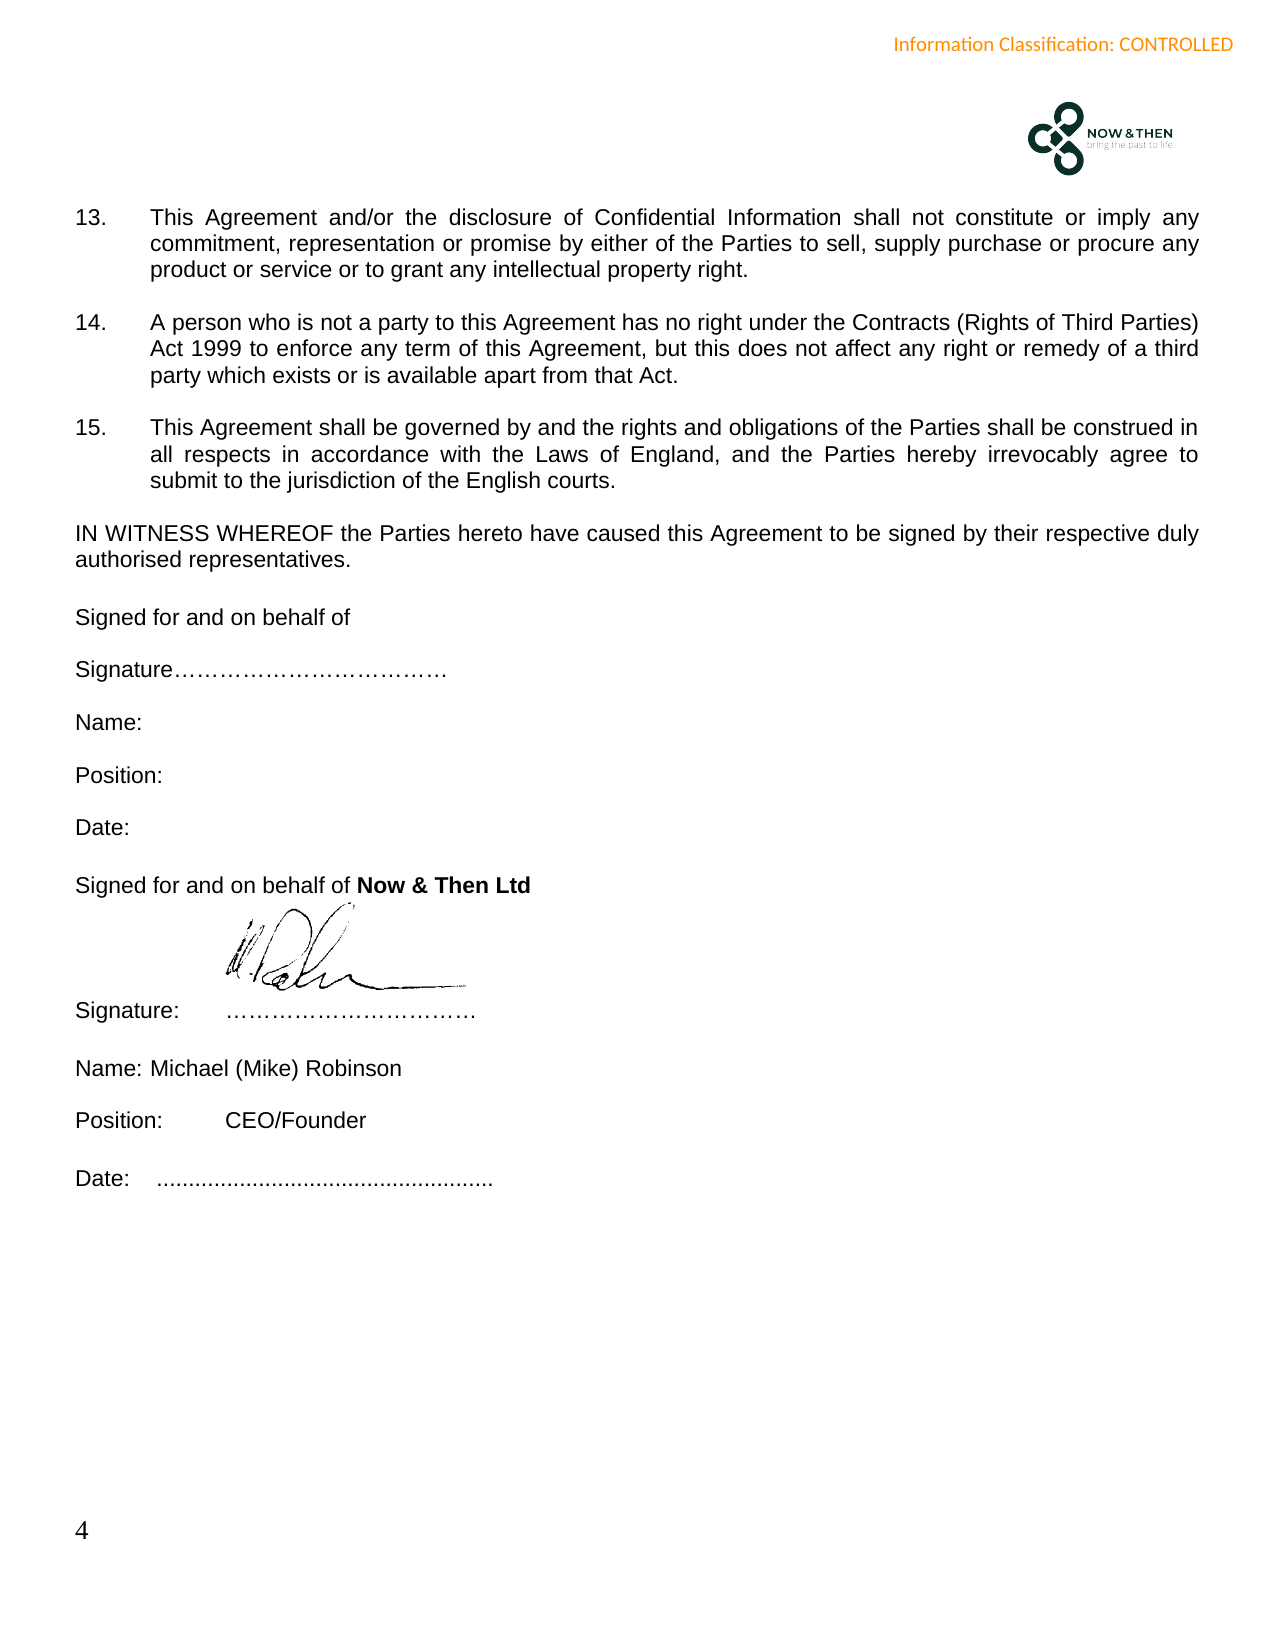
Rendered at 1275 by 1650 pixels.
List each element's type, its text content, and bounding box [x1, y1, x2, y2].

text 13. This Agreement and/or the disclosure of Confidential Information shall not constitute or imply any commitment, representation or promise by either of the Parties to sell, supply purchase or procure any product or service or to grant any intellectual property right. [75, 203, 1200, 282]
text Signature: …………………………… [75, 997, 1200, 1023]
picture [225, 898, 466, 997]
text Signed for and on behalf of Now & Then Ltd [75, 872, 1200, 898]
text Signed for and on behalf of [75, 603, 1200, 630]
text 15. This Agreement shall be governed by and the rights and obligations of the Parties shall be construed in all respects in accordance with the Laws of England, and the Parties hereby irrevocably agree to submit to the jurisdiction of the English courts. [75, 414, 1200, 493]
text IN WITNESS WHEREOF the Parties hereto have caused this Agreement to be signed by their respective duly authorised representatives. [75, 520, 1200, 572]
text Name: [75, 709, 1200, 735]
text 14. A person who is not a party to this Agreement has no right under the Contracts (Rights of Third Parties) Act 1999 to enforce any term of this Agreement, but this does not affect any right or remedy of a third party which exists or is available apart from that Act. [75, 309, 1200, 388]
text Position: [75, 762, 1200, 788]
text Date: [75, 814, 1200, 841]
text Position: CEO/Founder [75, 1107, 1200, 1134]
picture [999, 73, 1200, 204]
text Date: ..................................................... [75, 1165, 1200, 1191]
text Signature……………………………… [75, 656, 1200, 683]
text Name: Michael (Mike) Robinson [75, 1054, 1200, 1081]
